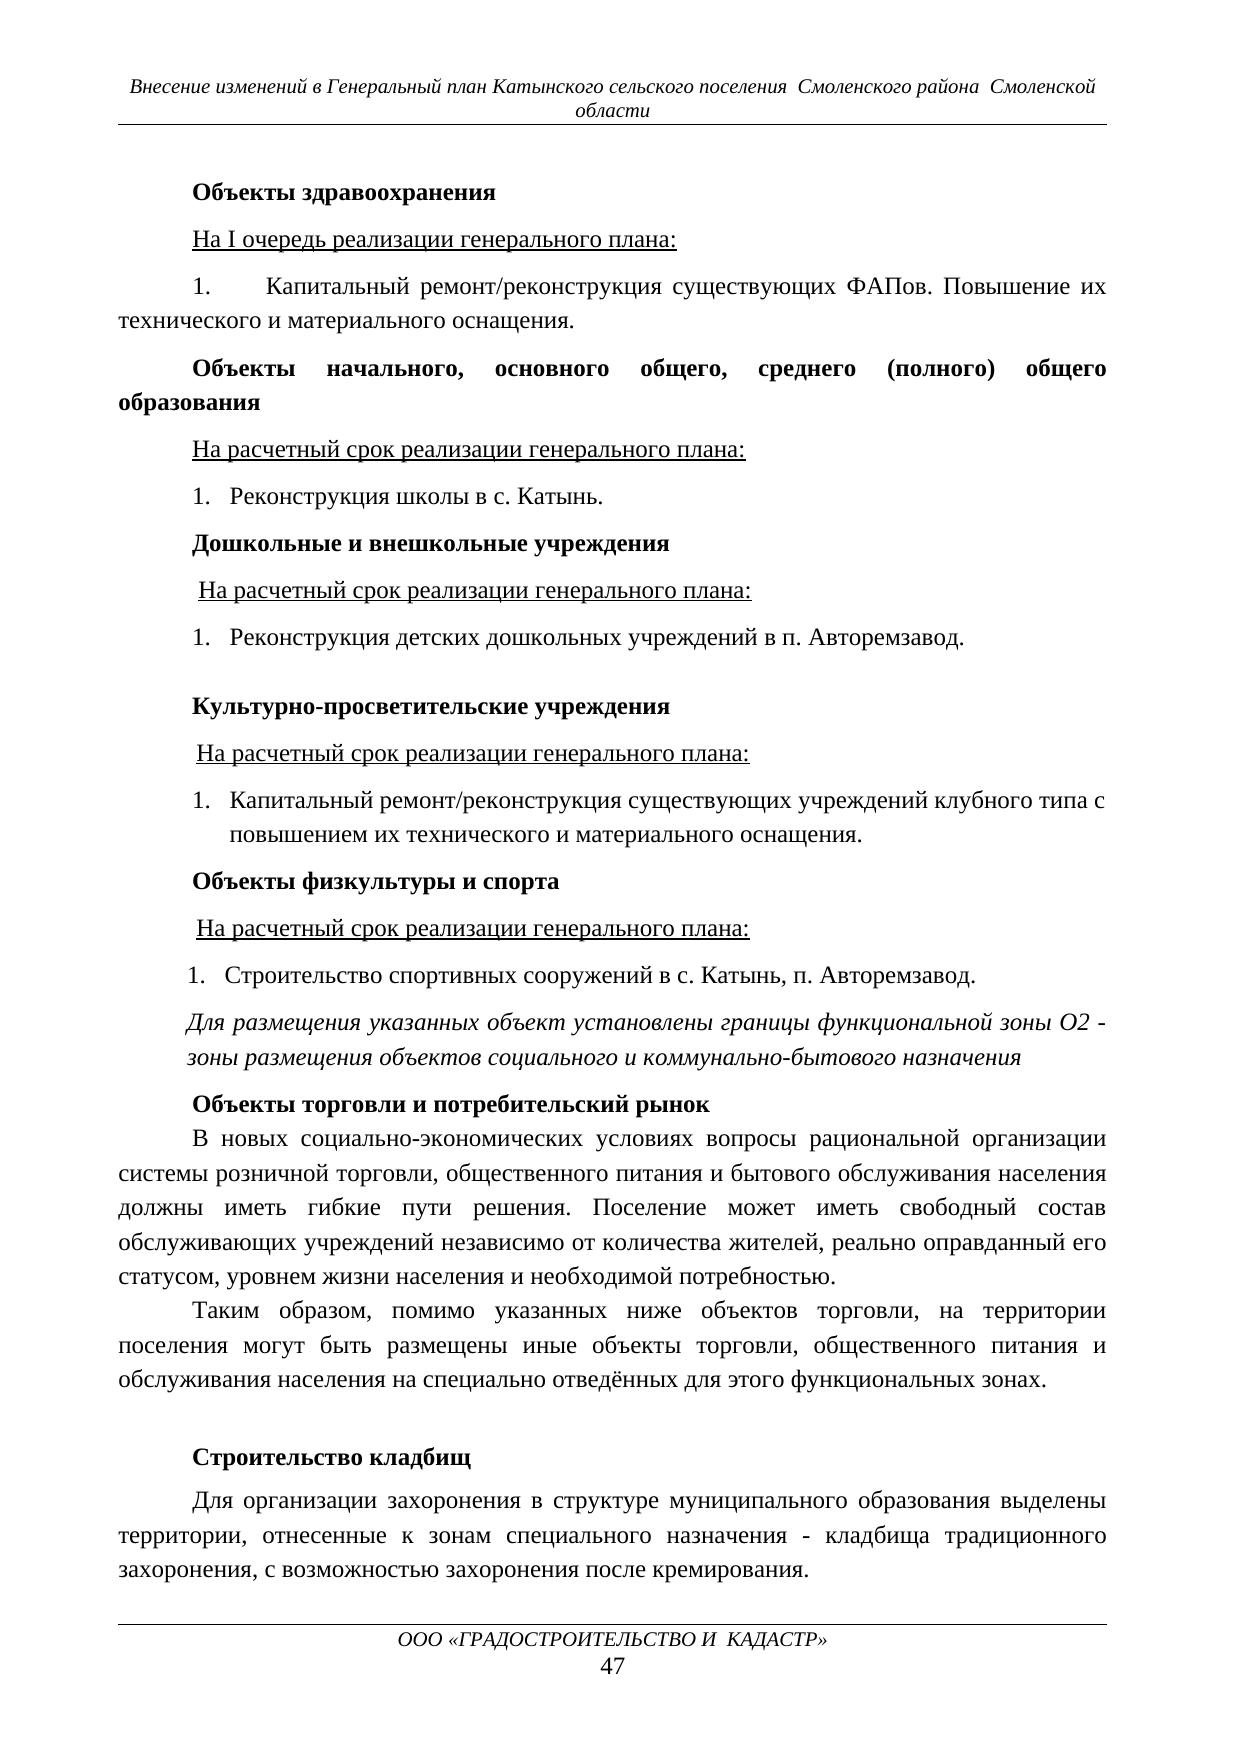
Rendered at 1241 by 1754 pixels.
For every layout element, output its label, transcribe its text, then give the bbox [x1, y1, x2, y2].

text Дошкольные и внешкольные учреждения [118, 528, 1107, 557]
list Капитальный ремонт/реконструкция существующих ФАПов. Повышение их технического и материального оснащения. [118, 271, 1107, 334]
text Для организации захоронения в структуре муниципального образования выделены территории, отнесенные к зонам специального назначения - кладбища традиционного захоронения, с возможностью захоронения после кремирования. [118, 1485, 1107, 1583]
text На расчетный срок реализации генерального плана: [196, 913, 1107, 942]
list Реконструкция школы в с. Катынь. [192, 481, 1107, 510]
text Объекты физкультуры и спорта [192, 866, 1107, 895]
text На I очередь реализации генерального плана: [118, 224, 1107, 253]
list Строительство спортивных сооружений в с. Катынь, п. Авторемзавод. [187, 960, 1107, 989]
list Капитальный ремонт/реконструкция существующих учреждений клубного типа с повышением их технического и материального оснащения. [192, 785, 1107, 848]
text На расчетный срок реализации генерального плана: [118, 434, 1107, 463]
list Реконструкция детских дошкольных учреждений в п. Авторемзавод. [192, 622, 1107, 651]
text Объекты здравоохранения [118, 177, 1107, 206]
text Культурно-просветительские учреждения [118, 691, 1107, 720]
text Строительство кладбищ [118, 1442, 1107, 1471]
text Объекты начального, основного общего, среднего (полного) общего образования [118, 353, 1107, 416]
text Таким образом, помимо указанных ниже объектов торговли, на территории поселения могут быть размещены иные объекты торговли, общественного питания и обслуживания населения на специально отведённых для этого функциональных зонах. [118, 1296, 1107, 1393]
text На расчетный срок реализации генерального плана: [196, 738, 1107, 767]
text Объекты торговли и потребительский рынок [118, 1089, 1107, 1117]
text На расчетный срок реализации генерального плана: [118, 575, 1107, 604]
text В новых социально-экономических условиях вопросы рациональной организации системы розничной торговли, общественного питания и бытового обслуживания населения должны иметь гибкие пути решения. Поселение может иметь свободный состав обслуживающих учреждений независимо от количества жителей, реально оправданный его статусом, уровнем жизни населения и необходимой потребностью. [118, 1123, 1107, 1290]
text Для размещения указанных объект установлены границы функциональной зоны О2 - зоны размещения объектов социального и коммунально-бытового назначения [187, 1007, 1107, 1071]
